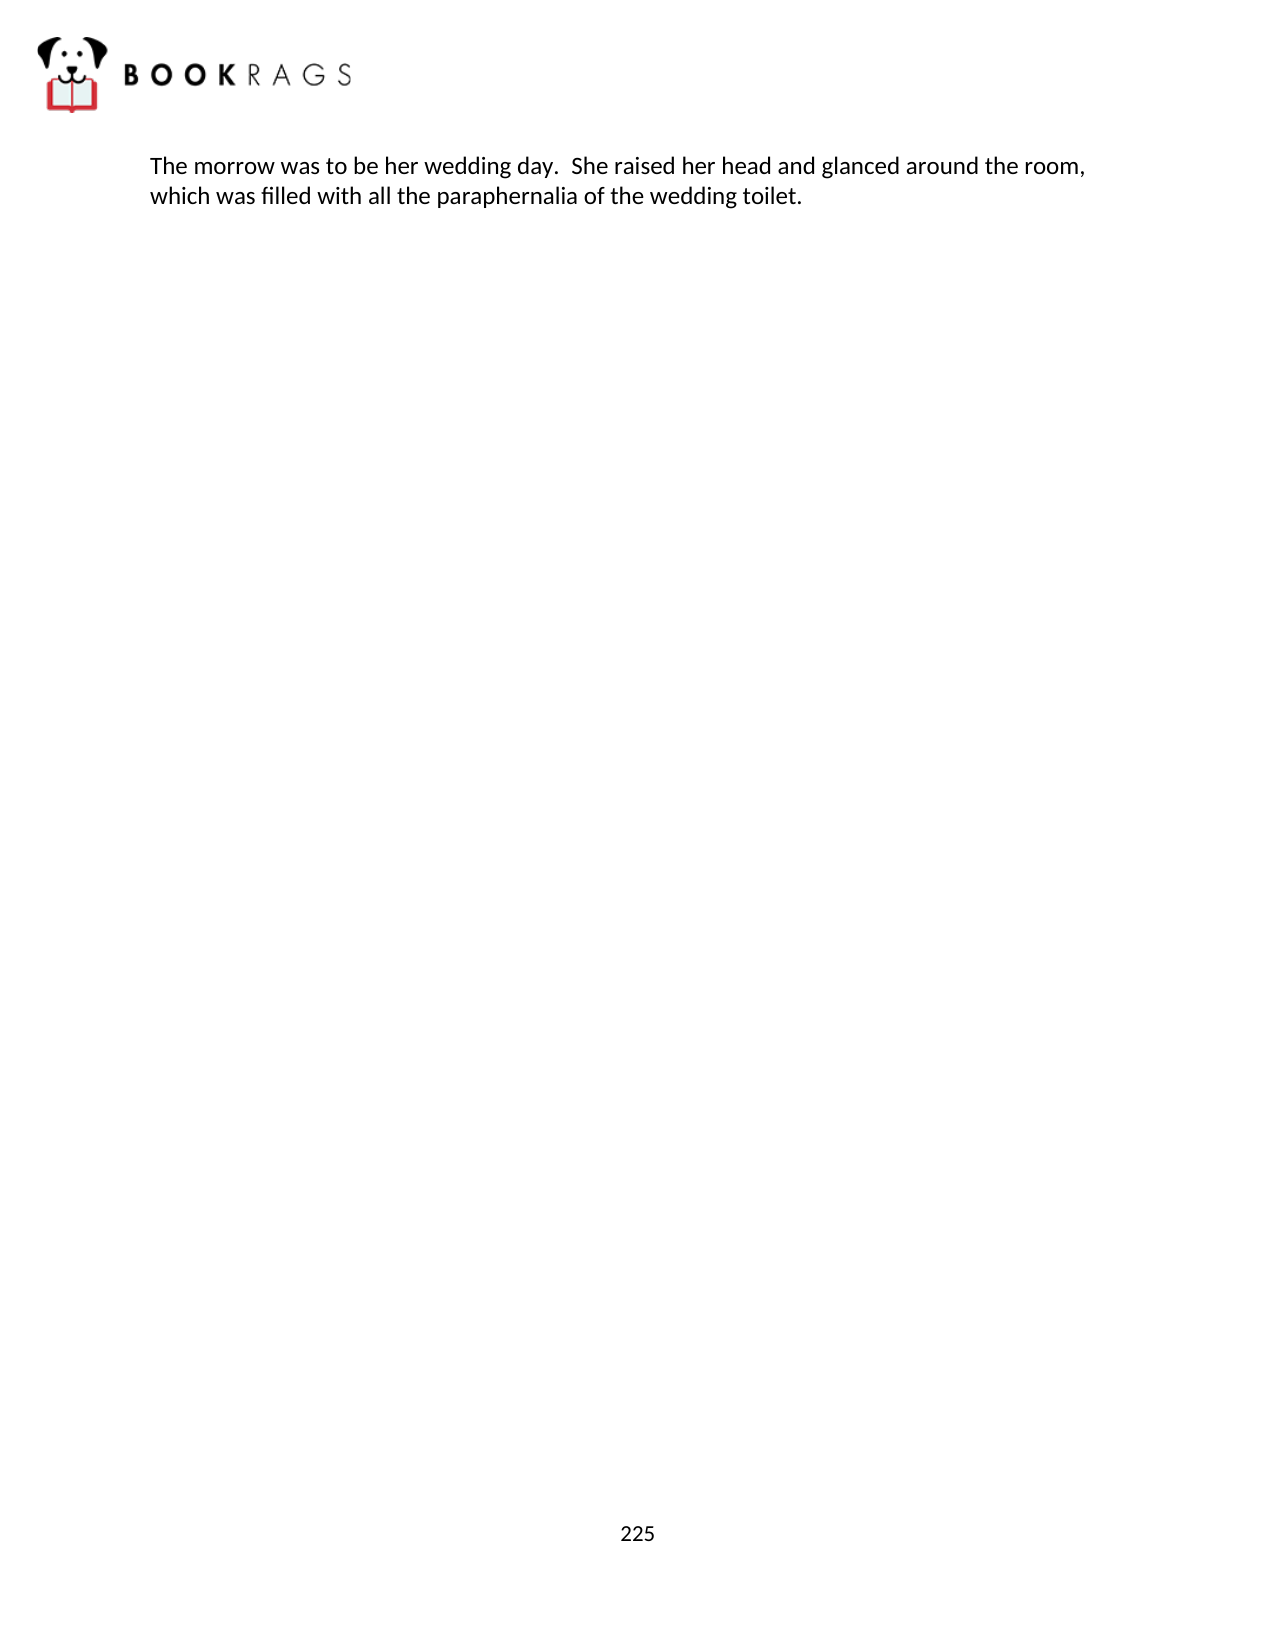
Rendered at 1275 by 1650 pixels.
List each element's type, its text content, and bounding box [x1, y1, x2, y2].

picture [37, 37, 351, 113]
text The morrow was to be her wedding day. She raised her head and glanced around the room, which was filled with all the paraphernalia of the wedding toilet. [150, 150, 1125, 211]
